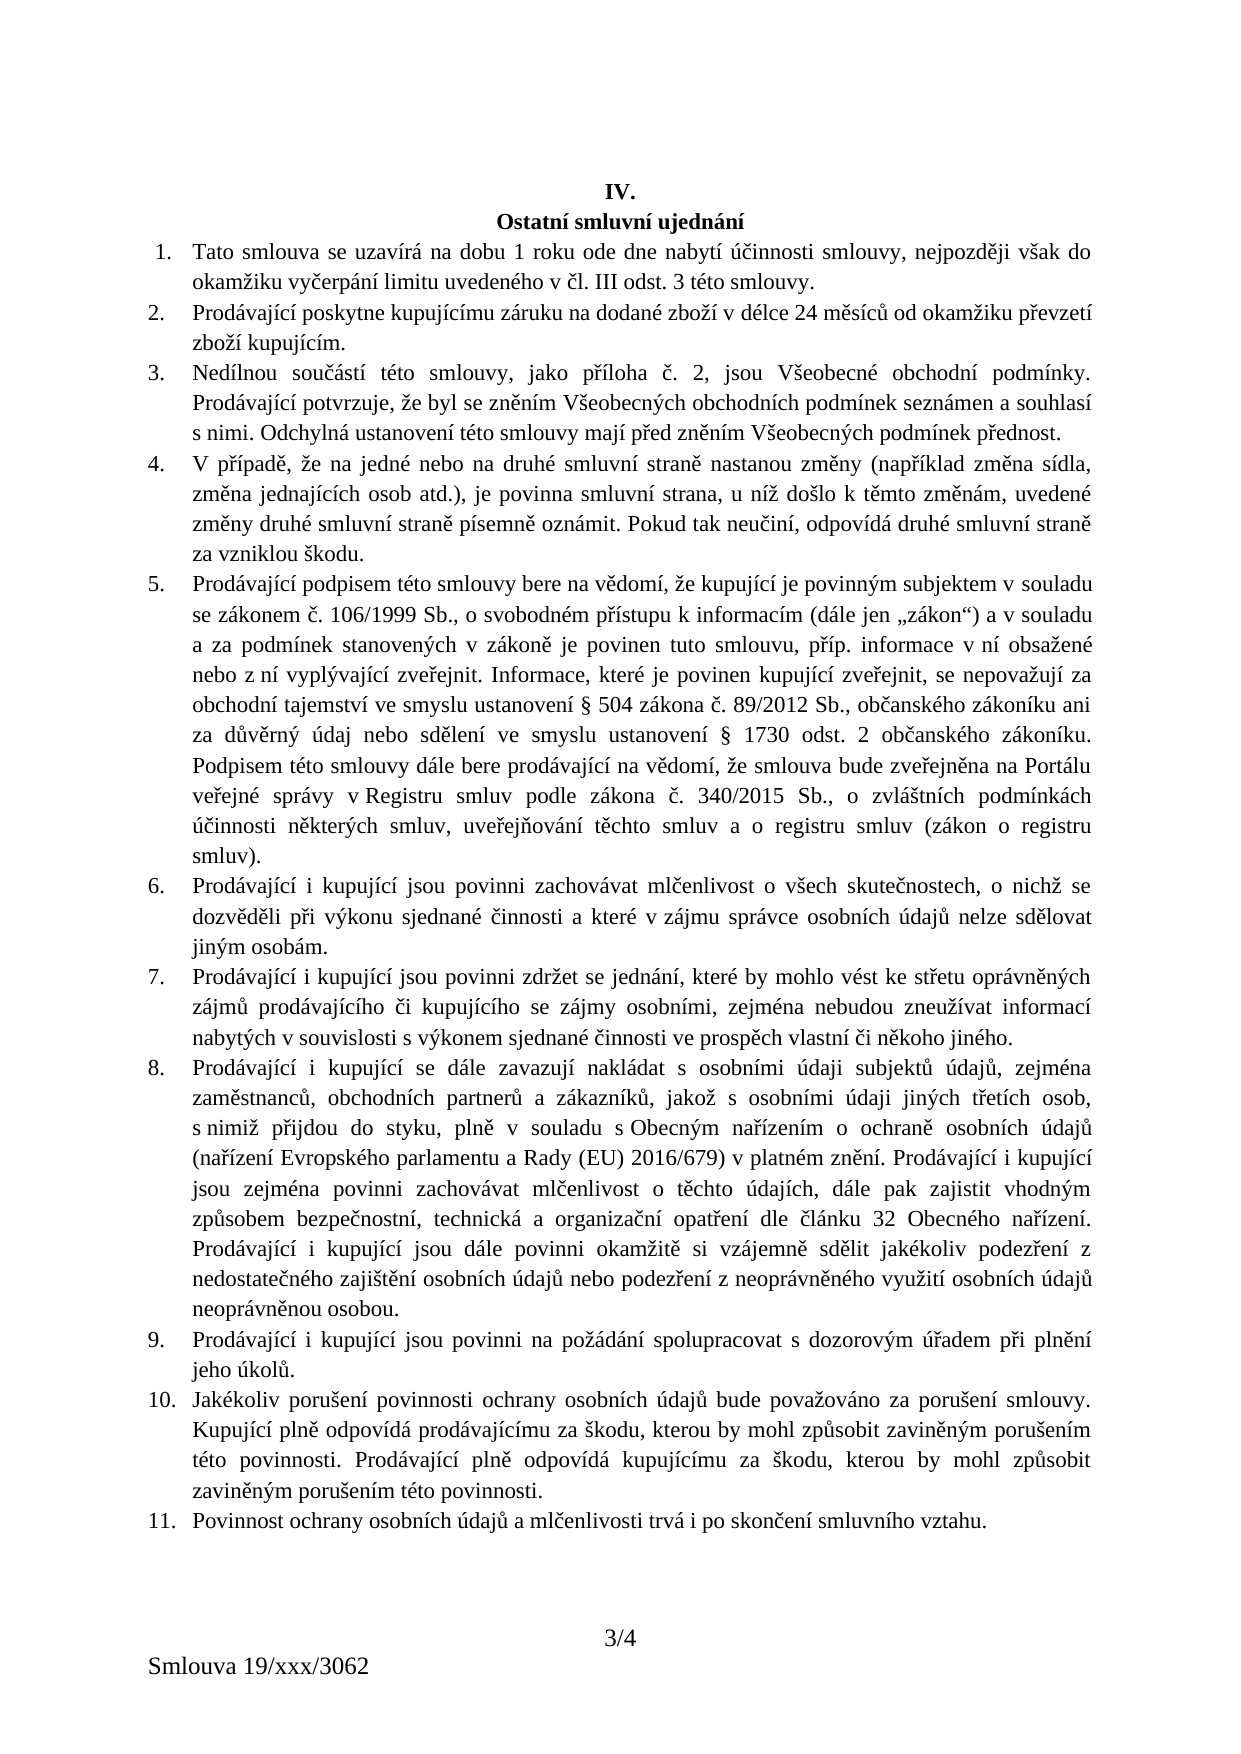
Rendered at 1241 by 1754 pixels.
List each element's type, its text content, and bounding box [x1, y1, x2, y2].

list V případě, že na jedné nebo na druhé smluvní straně nastanou změny (například změna sídla, změna jednajících osob atd.), je povinna smluvní strana, u níž došlo k těmto změnám, uvedené změny druhé smluvní straně písemně oznámit. Pokud tak neučiní, odpovídá druhé smluvní straně za vzniklou škodu. [148, 450, 1093, 567]
text IV. [148, 178, 1093, 204]
list Jakékoliv porušení povinnosti ochrany osobních údajů bude považováno za porušení smlouvy. Kupující plně odpovídá prodávajícímu za škodu, kterou by mohl způsobit zaviněným porušením této povinnosti. Prodávající plně odpovídá kupujícímu za škodu, kterou by mohl způsobit zaviněným porušením této povinnosti. [148, 1386, 1093, 1503]
list Prodávající i kupující jsou povinni zachovávat mlčenlivost o všech skutečnostech, o nichž se dozvěděli při výkonu sjednané činnosti a které v zájmu správce osobních údajů nelze sdělovat jiným osobám. [148, 873, 1093, 959]
list Prodávající podpisem této smlouvy bere na vědomí, že kupující je povinným subjektem v souladu se zákonem č. 106/1999 Sb., o svobodném přístupu k informacím (dále jen „zákon“) a v souladu a za podmínek stanovených v zákoně je povinen tuto smlouvu, příp. informace v ní obsažené nebo z ní vyplývající zveřejnit. Informace, které je povinen kupující zveřejnit, se nepovažují za obchodní tajemství ve smyslu ustanovení § 504 zákona č. 89/2012 Sb., občanského zákoníku ani za důvěrný údaj nebo sdělení ve smyslu ustanovení § 1730 odst. 2 občanského zákoníku. Podpisem této smlouvy dále bere prodávající na vědomí, že smlouva bude zveřejněna na Portálu veřejné správy v Registru smluv podle zákona č. 340/2015 Sb., o zvláštních podmínkách účinnosti některých smluv, uveřejňování těchto smluv a o registru smluv (zákon o registru smluv). [148, 571, 1093, 869]
list Prodávající i kupující se dále zavazují nakládat s osobními údaji subjektů údajů, zejména zaměstnanců, obchodních partnerů a zákazníků, jakož s osobními údaji jiných třetích osob, s nimiž přijdou do styku, plně v souladu s Obecným nařízením o ochraně osobních údajů (nařízení Evropského parlamentu a Rady (EU) 2016/679) v platném znění. Prodávající i kupující jsou zejména povinni zachovávat mlčenlivost o těchto údajích, dále pak zajistit vhodným způsobem bezpečnostní, technická a organizační opatření dle článku 32 Obecného nařízení. Prodávající i kupující jsou dále povinni okamžitě si vzájemně sdělit jakékoliv podezření z nedostatečného zajištění osobních údajů nebo podezření z neoprávněného využití osobních údajů neoprávněnou osobou. [148, 1054, 1093, 1322]
list Tato smlouva se uzavírá na dobu 1 roku ode dne nabytí účinnosti smlouvy, nejpozději však do okamžiku vyčerpání limitu uvedeného v čl. III odst. 3 této smlouvy. [154, 238, 1093, 295]
list Prodávající poskytne kupujícímu záruku na dodané zboží v délce 24 měsíců od okamžiku převzetí zboží kupujícím. [148, 299, 1093, 355]
list Prodávající i kupující jsou povinni na požádání spolupracovat s dozorovým úřadem při plnění jeho úkolů. [148, 1326, 1093, 1382]
list Prodávající i kupující jsou povinni zdržet se jednání, které by mohlo vést ke střetu oprávněných zájmů prodávajícího či kupujícího se zájmy osobními, zejména nebudou zneužívat informací nabytých v souvislosti s výkonem sjednané činnosti ve prospěch vlastní či někoho jiného. [148, 963, 1093, 1050]
list Povinnost ochrany osobních údajů a mlčenlivosti trvá i po skončení smluvního vztahu. [148, 1507, 1093, 1533]
text Ostatní smluvní ujednání [148, 208, 1093, 234]
list Nedílnou součástí této smlouvy, jako příloha č. 2, jsou Všeobecné obchodní podmínky. Prodávající potvrzuje, že byl se zněním Všeobecných obchodních podmínek seznámen a souhlasí s nimi. Odchylná ustanovení této smlouvy mají před zněním Všeobecných podmínek přednost. [148, 359, 1093, 446]
